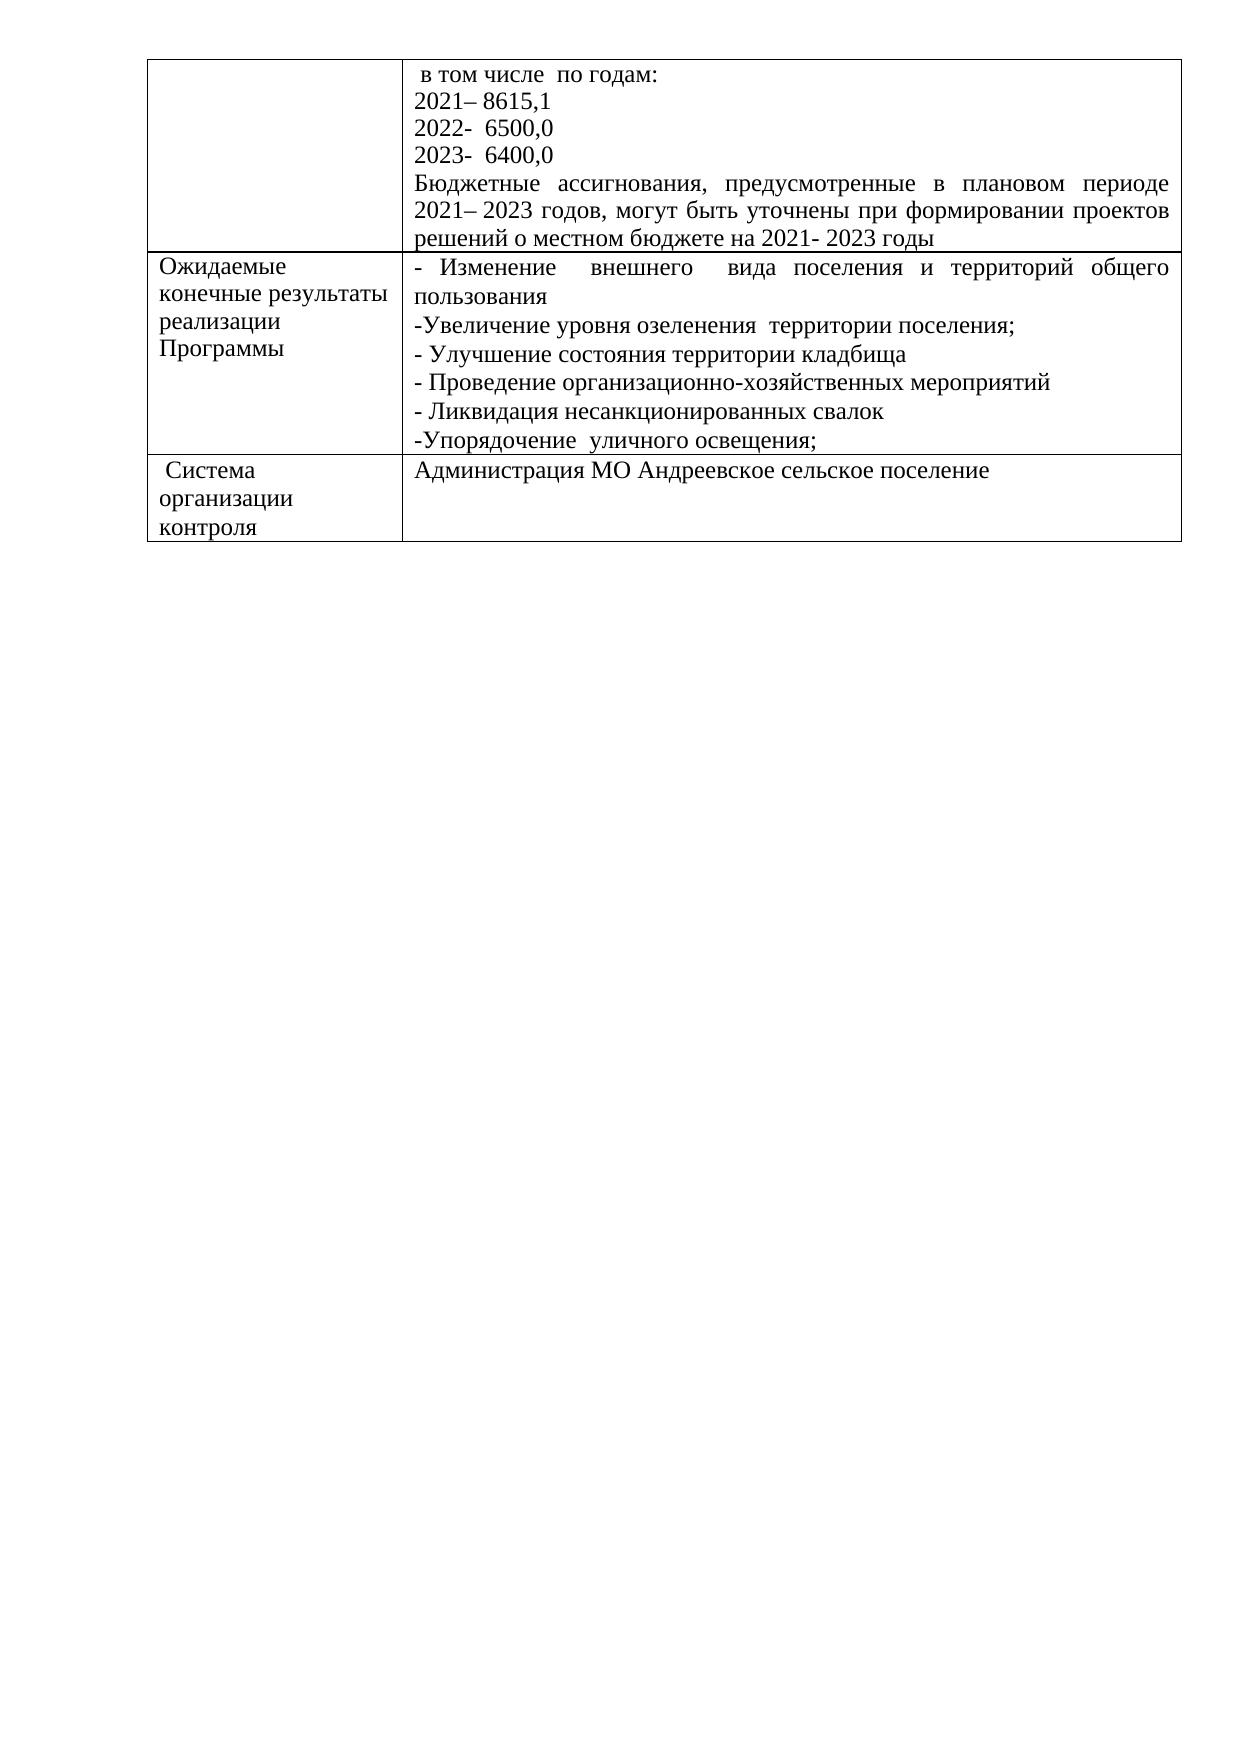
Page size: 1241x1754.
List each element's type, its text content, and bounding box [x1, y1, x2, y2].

table_cell Ожидаемые конечные результаты реализации Программы [148, 253, 402, 454]
table_cell Администрация МО Андреевское сельское поселение [403, 455, 1181, 541]
table_cell - Изменение внешнего вида поселения и территорий общего пользования -Увеличение уровня озеленения территории поселения; - Улучшение состояния территории кладбища - Проведение организационно-хозяйственных мероприятий - Ликвидация несанкционированных свалок -Упорядочение уличного освещения; [403, 253, 1181, 454]
table_cell Система организации контроля [148, 455, 402, 541]
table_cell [403, 60, 1181, 251]
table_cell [148, 60, 402, 251]
